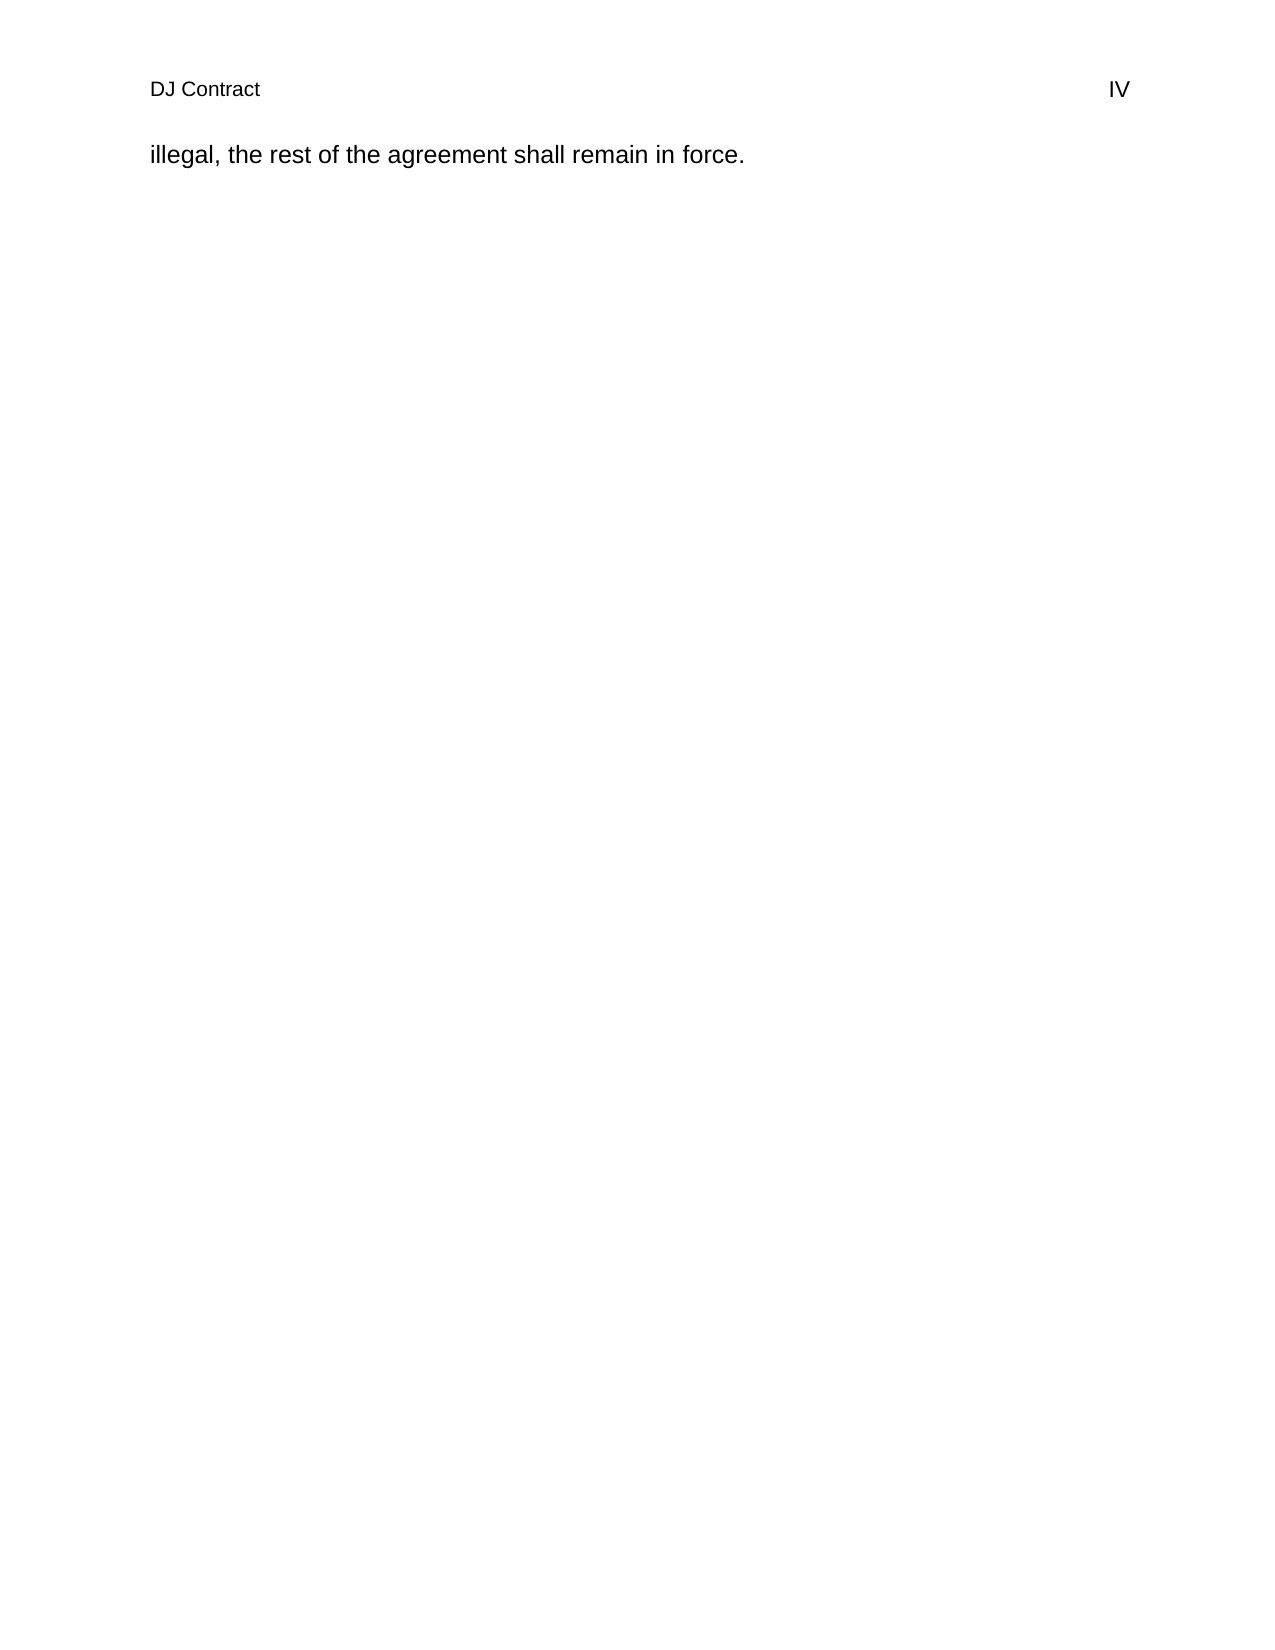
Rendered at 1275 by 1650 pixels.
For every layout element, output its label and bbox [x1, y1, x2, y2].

text [150, 139, 1125, 168]
